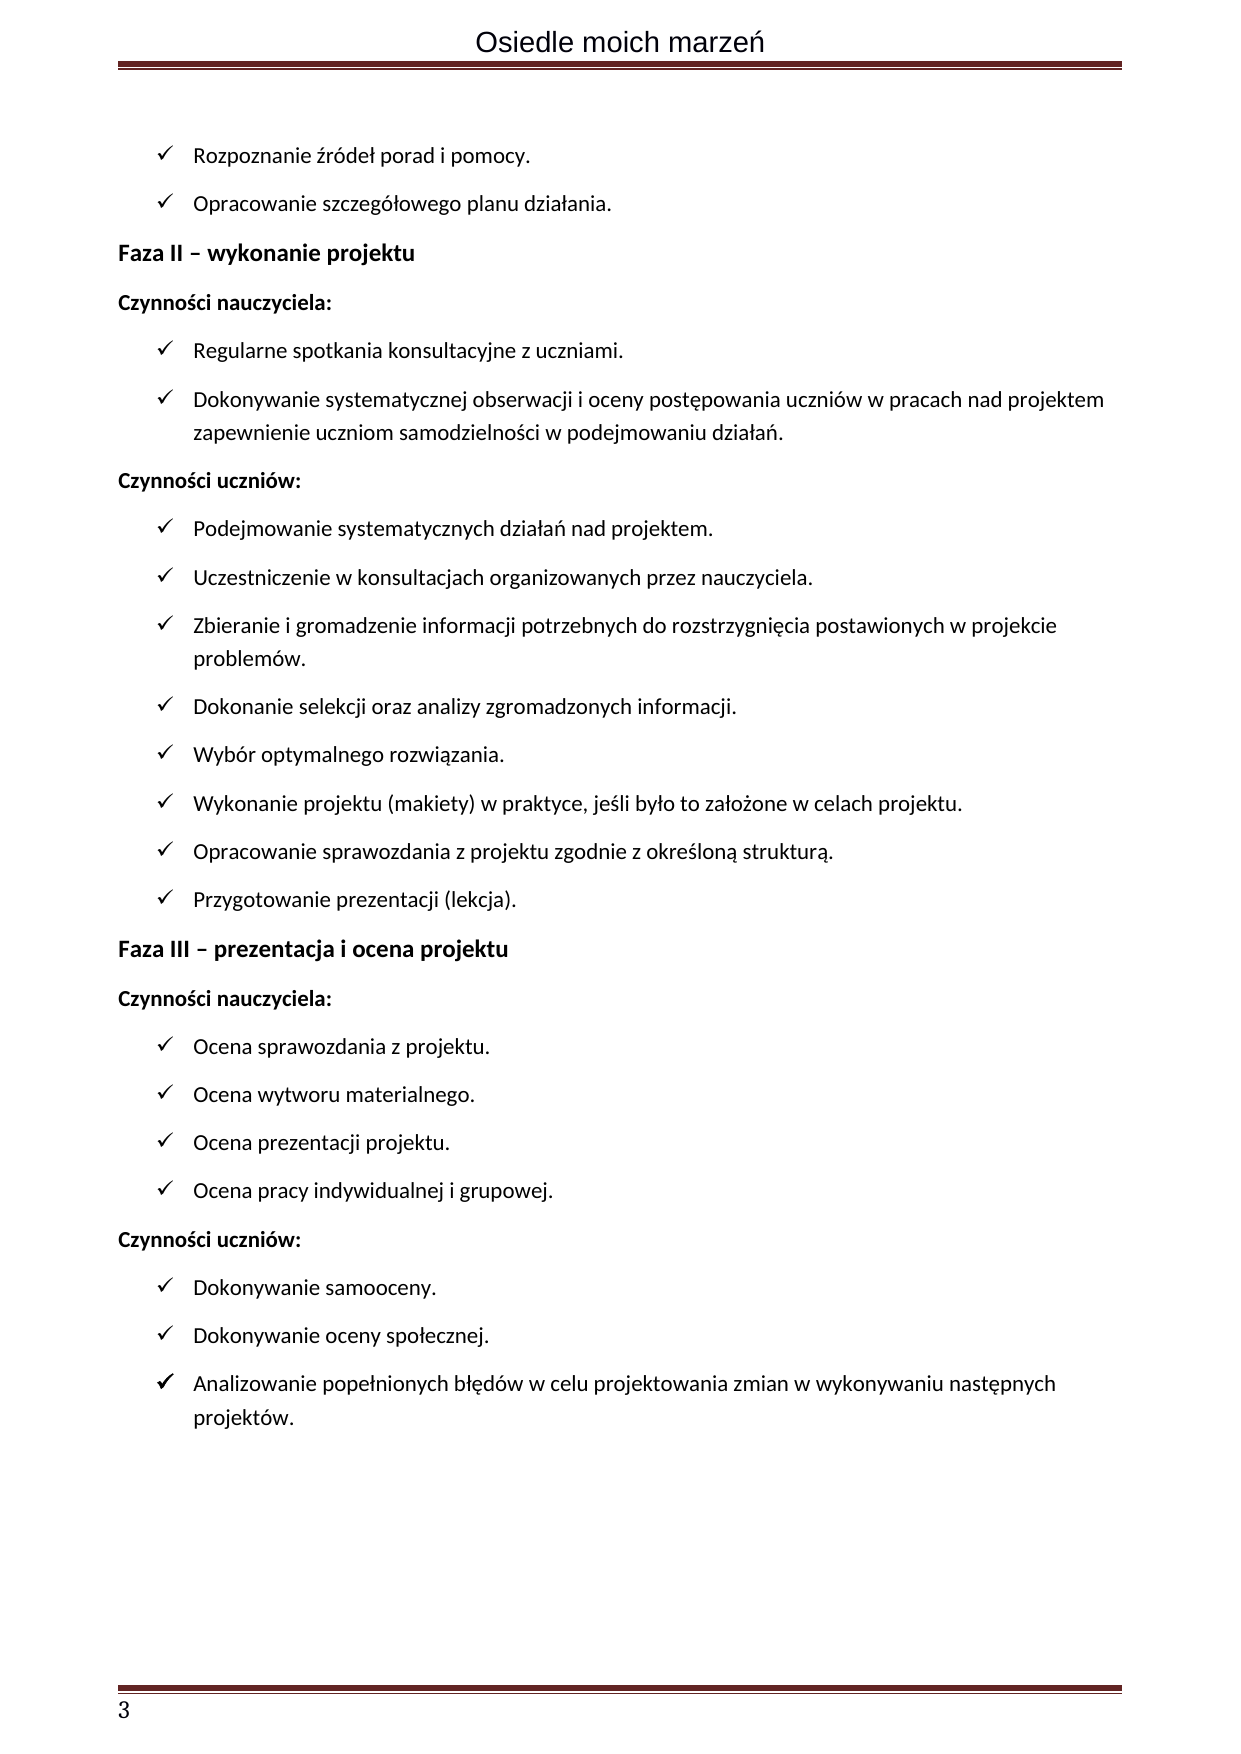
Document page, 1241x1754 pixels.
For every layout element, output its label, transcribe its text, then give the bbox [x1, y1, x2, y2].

list Opracowanie szczegółowego planu działania. [156, 189, 1122, 217]
list Przygotowanie prezentacji (lekcja). [156, 885, 1122, 913]
list Podejmowanie systematycznych działań nad projektem. [156, 514, 1122, 542]
list Dokonywanie oceny społecznej. [156, 1321, 1122, 1349]
list Ocena wytworu materialnego. [156, 1080, 1122, 1108]
list Ocena sprawozdania z projektu. [156, 1032, 1122, 1060]
list Wybór optymalnego rozwiązania. [156, 741, 1122, 768]
list Zbieranie i gromadzenie informacji potrzebnych do rozstrzygnięcia postawionych w projekcie problemów. [156, 611, 1122, 672]
list Wykonanie projektu (makiety) w praktyce, jeśli było to założone w celach projektu. [156, 789, 1122, 817]
list Dokonanie selekcji oraz analizy zgromadzonych informacji. [156, 692, 1122, 720]
list Regularne spotkania konsultacyjne z uczniami. [156, 337, 1122, 364]
text Czynności uczniów: [118, 1225, 1122, 1253]
list Ocena pracy indywidualnej i grupowej. [156, 1177, 1122, 1205]
text Czynności nauczyciela: [118, 984, 1122, 1012]
text Czynności uczniów: [118, 466, 1122, 494]
list Ocena prezentacji projektu. [156, 1128, 1122, 1157]
list Rozpoznanie źródeł porad i pomocy. [156, 141, 1122, 169]
list Uczestniczenie w konsultacjach organizowanych przez nauczyciela. [156, 563, 1122, 591]
text Faza III – prezentacja i ocena projektu [118, 933, 1122, 963]
text Faza II – wykonanie projektu [118, 237, 1122, 268]
text Czynności nauczyciela: [118, 288, 1122, 316]
list Opracowanie sprawozdania z projektu zgodnie z określoną strukturą. [156, 837, 1122, 865]
list Analizowanie popełnionych błędów w celu projektowania zmian w wykonywaniu następnych projektów. [156, 1369, 1122, 1431]
list Dokonywanie samooceny. [156, 1273, 1122, 1301]
list Dokonywanie systematycznej obserwacji i oceny postępowania uczniów w pracach nad projektem zapewnienie uczniom samodzielności w podejmowaniu działań. [156, 385, 1122, 446]
